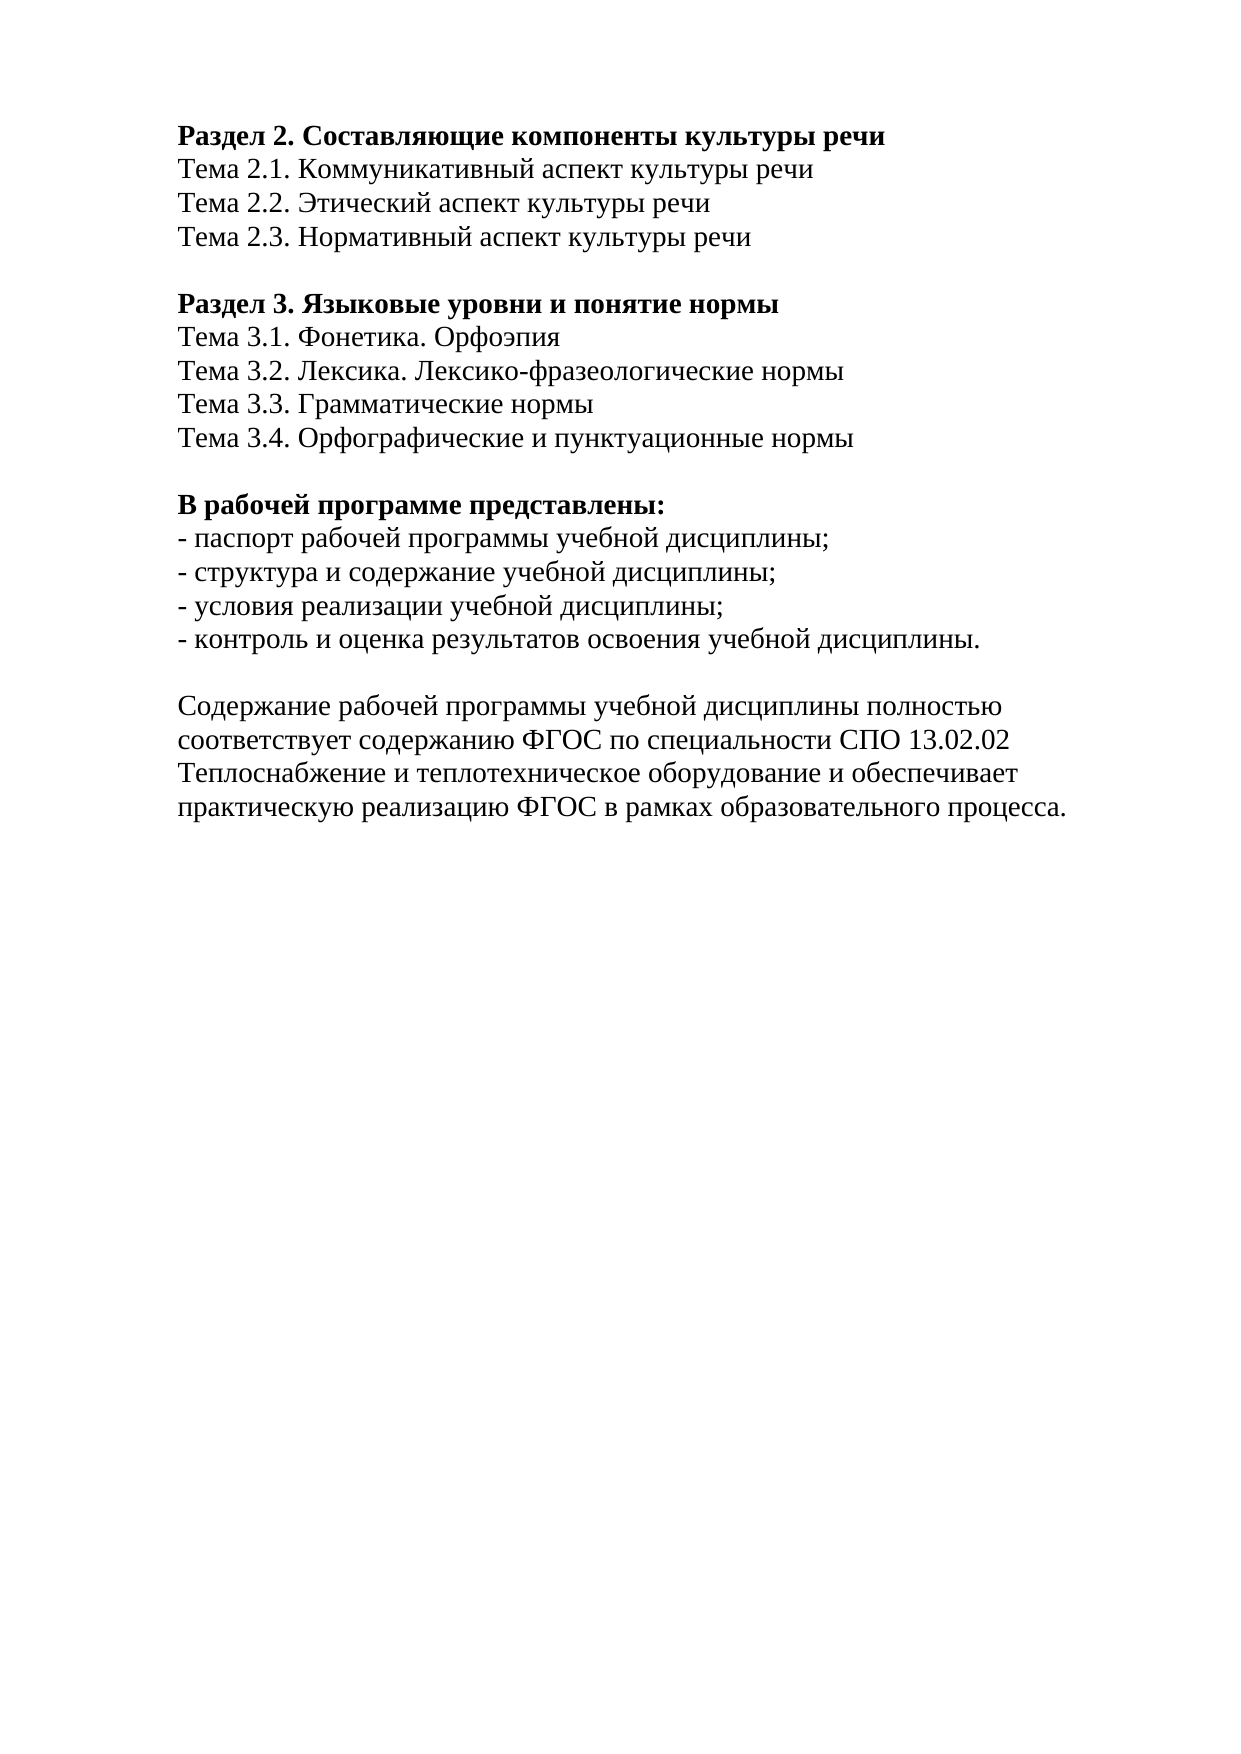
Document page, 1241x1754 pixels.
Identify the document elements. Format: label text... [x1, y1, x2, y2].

text Тема 3.1. Фонетика. Орфоэпия [177, 319, 1152, 353]
text Тема 3.4. Орфографические и пунктуационные нормы [177, 420, 1152, 453]
text Тема 2.2. Этический аспект культуры речи [177, 185, 1152, 219]
text - условия реализации учебной дисциплины; [177, 588, 1152, 621]
text Тема 2.1. Коммуникативный аспект культуры речи [177, 152, 1152, 185]
text Тема 3.3. Грамматические нормы [177, 386, 1152, 420]
text Раздел 2. Составляющие компоненты культуры речи [177, 118, 1152, 152]
text Содержание рабочей программы учебной дисциплины полностью соответствует содержанию ФГОС по специальности СПО 13.02.02 Теплоснабжение и теплотехническое оборудование и обеспечивает практическую реализацию ФГОС в рамках образовательного процесса. [177, 688, 1152, 822]
text В рабочей программе представлены: [177, 487, 1152, 521]
text Тема 3.2. Лексика. Лексико-фразеологические нормы [177, 353, 1152, 386]
text - структура и содержание учебной дисциплины; [177, 554, 1152, 588]
text Раздел 3. Языковые уровни и понятие нормы [177, 286, 1152, 319]
text Тема 2.3. Нормативный аспект культуры речи [177, 219, 1152, 252]
text - паспорт рабочей программы учебной дисциплины; [177, 521, 1152, 554]
text - контроль и оценка результатов освоения учебной дисциплины. [177, 621, 1152, 655]
